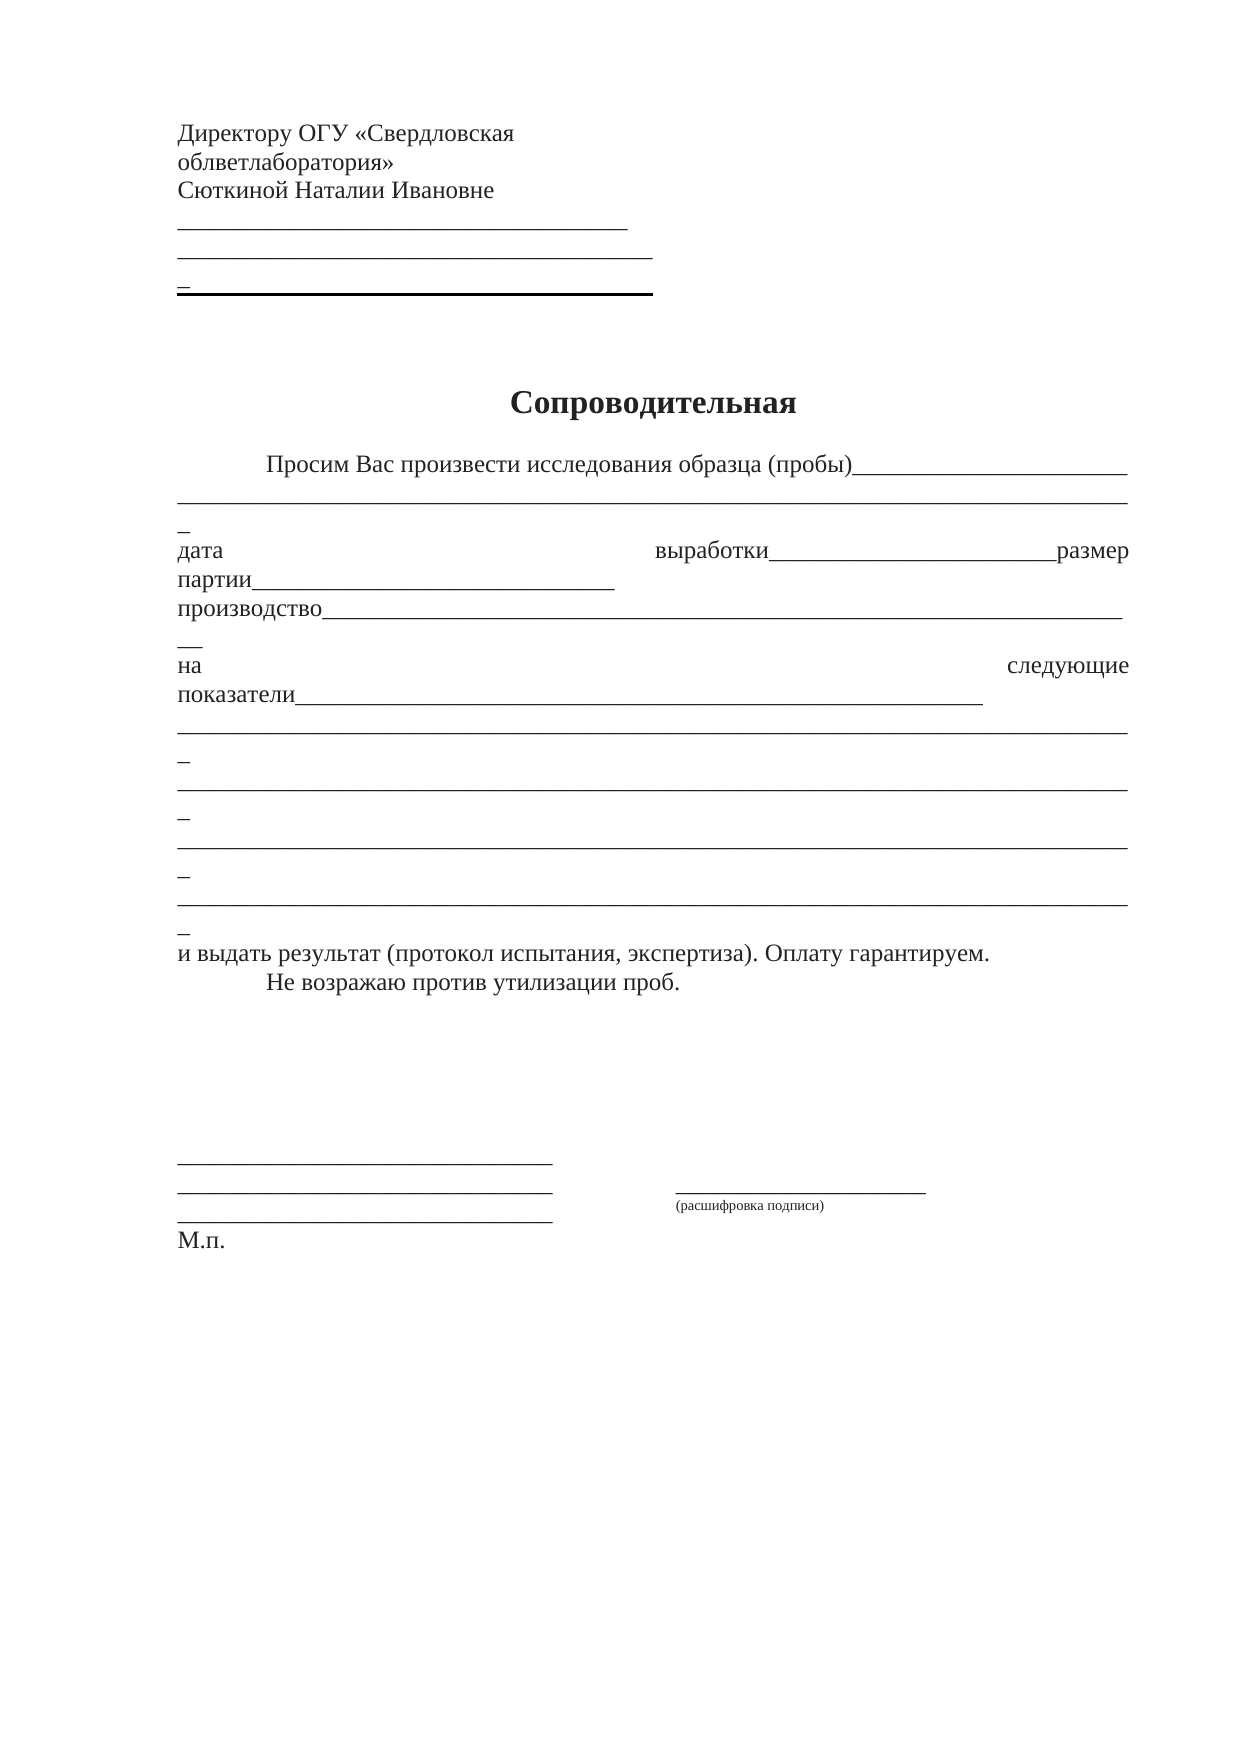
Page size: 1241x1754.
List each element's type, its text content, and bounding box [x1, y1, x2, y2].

table_cell ____________________ (расшифровка подписи) [664, 1139, 1140, 1254]
table_cell ______________________________ ______________________________ ______________________________ М.п. [166, 1139, 664, 1254]
table_cell Сопроводительная Просим Вас произвести исследования образца (пробы)______________________ _____________________________________________________________________________ дата выработки_______________________размер партии_____________________________ производство__________________________________________________________________ на следующие показатели_______________________________________________________ _____________________________________________________________________________ _____________________________________________________________________________ _____________________________________________________________________________ _____________________________________________________________________________ и выдать результат (протокол испытания, экспертиза). Оплату гарантируем. Не возражаю против утилизации проб. [166, 382, 1140, 1139]
table_header Директору ОГУ «Свердловская облветлаборатория» Сюткиной Наталии Ивановне ____________________________________ _______________________________________ [166, 118, 664, 382]
